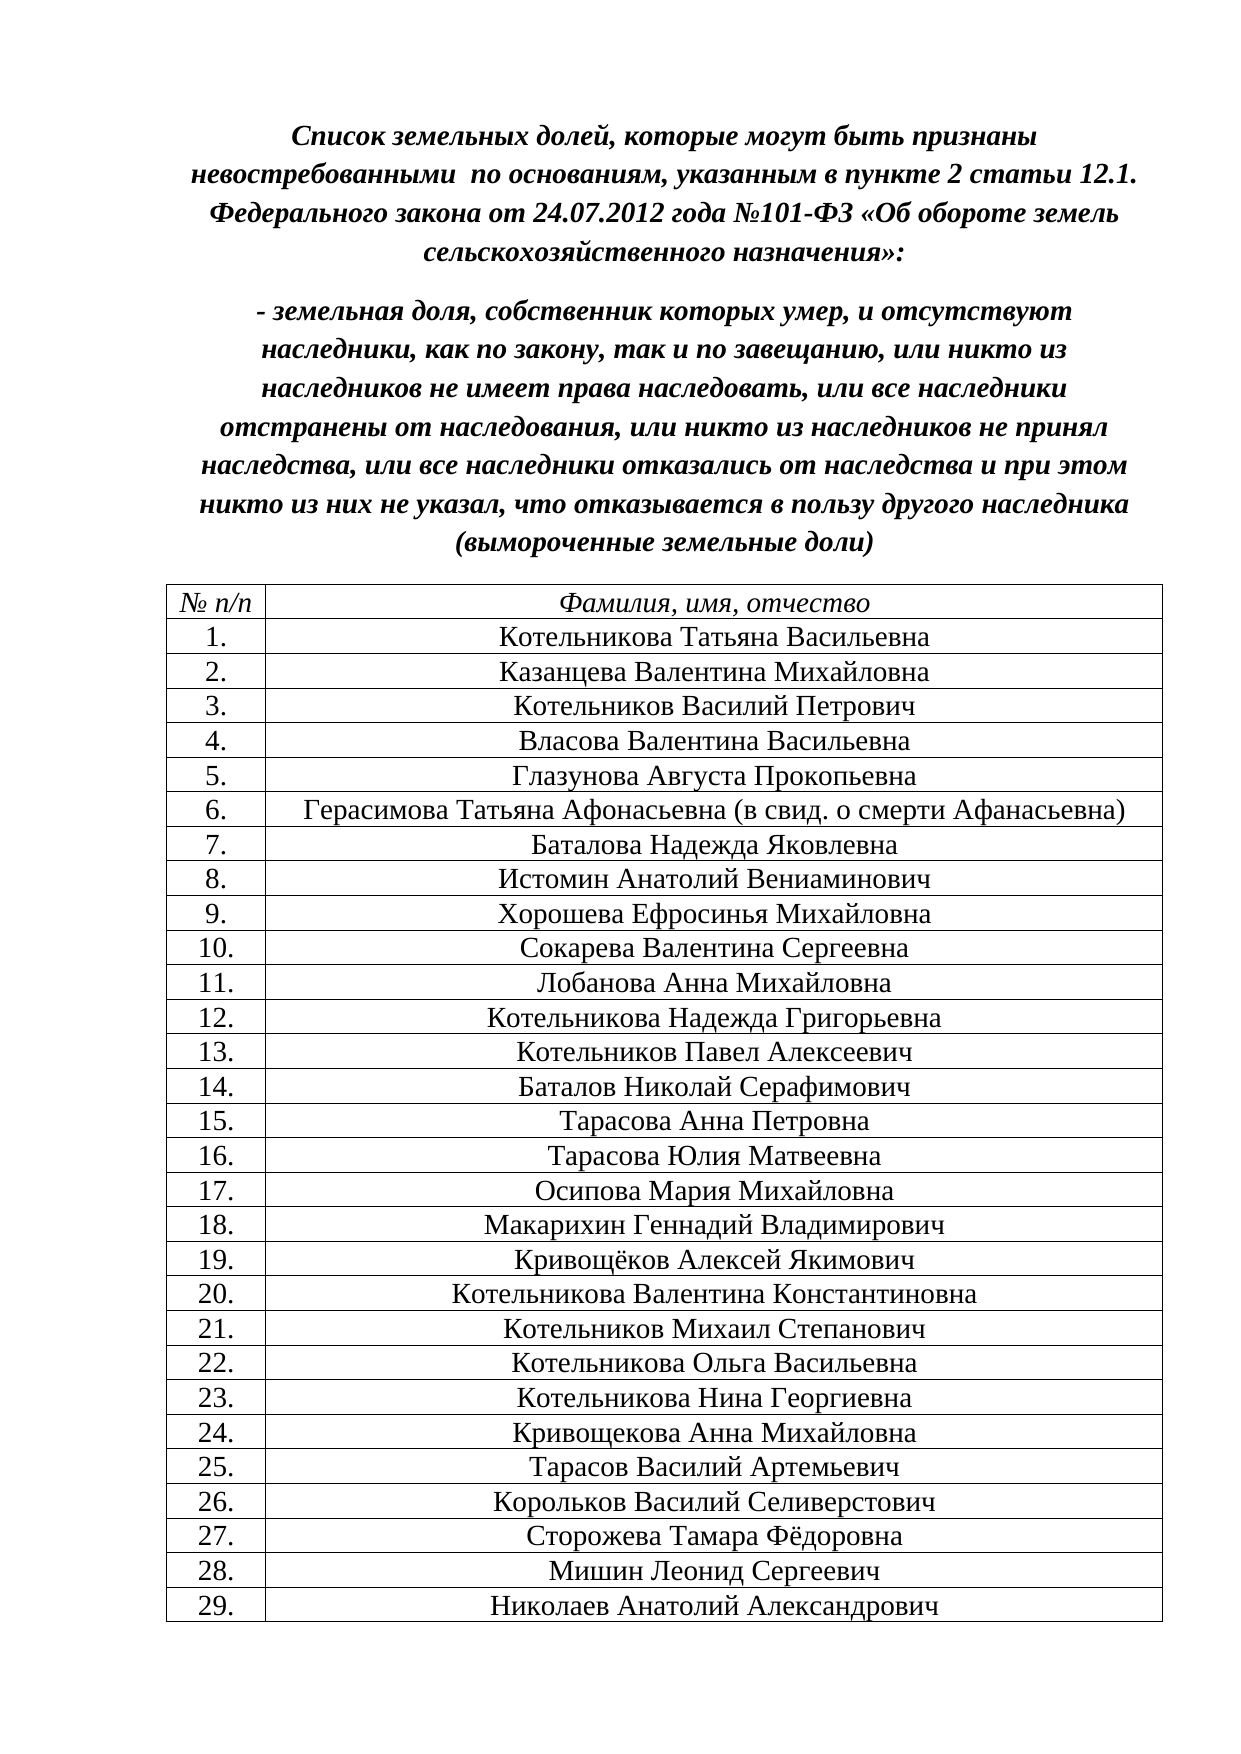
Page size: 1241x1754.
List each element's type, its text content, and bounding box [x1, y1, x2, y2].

table_cell Сокарева Валентина Сергеевна [266, 931, 1162, 964]
table_cell Котельникова Ольга Васильевна [266, 1346, 1162, 1379]
table_cell 12. [167, 1000, 265, 1033]
table_cell Герасимова Татьяна Афонасьевна (в свид. о смерти Афанасьевна) [266, 792, 1162, 826]
table_cell 29. [167, 1588, 265, 1621]
table_cell 4. [167, 723, 265, 757]
table_cell 5. [167, 758, 265, 791]
table_cell Котельникова Надежда Григорьевна [266, 1000, 1162, 1033]
table_cell Кривощекова Анна Михайловна [266, 1415, 1162, 1448]
table_cell Мишин Леонид Сергеевич [266, 1553, 1162, 1587]
table_cell 7. [167, 827, 265, 860]
table_cell Корольков Василий Селиверстович [266, 1484, 1162, 1517]
table_cell Тарасова Юлия Матвеевна [266, 1138, 1162, 1172]
table_cell 20. [167, 1276, 265, 1310]
table_cell Котельников Михаил Степанович [266, 1311, 1162, 1344]
table_cell 19. [167, 1242, 265, 1275]
table_cell 18. [167, 1207, 265, 1241]
table_cell 27. [167, 1519, 265, 1552]
table_cell 8. [167, 861, 265, 895]
table_cell Хорошева Ефросинья Михайловна [266, 896, 1162, 929]
table_cell Власова Валентина Васильевна [266, 723, 1162, 757]
table_cell Котельников Василий Петрович [266, 689, 1162, 722]
table_cell Котельникова Татьяна Васильевна [266, 619, 1162, 653]
table_header Фамилия, имя, отчество [266, 585, 1162, 618]
table_cell 17. [167, 1173, 265, 1206]
table_cell 11. [167, 965, 265, 999]
table_cell Котельникова Нина Георгиевна [266, 1380, 1162, 1414]
table_cell 16. [167, 1138, 265, 1172]
table_cell 9. [167, 896, 265, 929]
table_cell Истомин Анатолий Вениаминович [266, 861, 1162, 895]
table_cell Глазунова Августа Прокопьевна [266, 758, 1162, 791]
table_cell 3. [167, 689, 265, 722]
table_cell Котельникова Валентина Константиновна [266, 1276, 1162, 1310]
table_cell 25. [167, 1449, 265, 1483]
table_cell 21. [167, 1311, 265, 1344]
table_cell 15. [167, 1104, 265, 1137]
table_cell Баталова Надежда Яковлевна [266, 827, 1162, 860]
table_cell 14. [167, 1069, 265, 1102]
table_cell 28. [167, 1553, 265, 1587]
table_cell Тарасова Анна Петровна [266, 1104, 1162, 1137]
table_cell 24. [167, 1415, 265, 1448]
table_cell 10. [167, 931, 265, 964]
table_header № п/п [167, 585, 265, 618]
table_cell Тарасов Василий Артемьевич [266, 1449, 1162, 1483]
table_cell Кривощёков Алексей Якимович [266, 1242, 1162, 1275]
table_cell Баталов Николай Серафимович [266, 1069, 1162, 1102]
table_cell 6. [167, 792, 265, 826]
table_cell Николаев Анатолий Александрович [266, 1588, 1162, 1621]
table_cell 1. [167, 619, 265, 653]
table_cell 22. [167, 1346, 265, 1379]
table_cell Лобанова Анна Михайловна [266, 965, 1162, 999]
table_cell Макарихин Геннадий Владимирович [266, 1207, 1162, 1241]
table_cell Осипова Мария Михайловна [266, 1173, 1162, 1206]
text - земельная доля, собственник которых умер, и отсутствуют наследники, как по закону, так и по завещанию, или никто из наследников не имеет права наследовать, или все наследники отстранены от наследования, или никто из наследников не принял наследства, или все наследники отказались от наследства и при этом никто из них не указал, что отказывается в пользу другого наследника (вымороченные земельные доли) [177, 293, 1152, 558]
table_cell 2. [167, 654, 265, 687]
table_cell Казанцева Валентина Михайловна [266, 654, 1162, 687]
text Список земельных долей, которые могут быть признаны невостребованными по основаниям, указанным в пункте 2 статьи 12.1. Федерального закона от 24.07.2012 года №101-ФЗ «Об обороте земель сельскохозяйственного назначения»: [177, 118, 1152, 267]
table_cell Котельников Павел Алексеевич [266, 1034, 1162, 1068]
table_cell 26. [167, 1484, 265, 1517]
table_cell 13. [167, 1034, 265, 1068]
table_cell Сторожева Тамара Фёдоровна [266, 1519, 1162, 1552]
table_cell 23. [167, 1380, 265, 1414]
